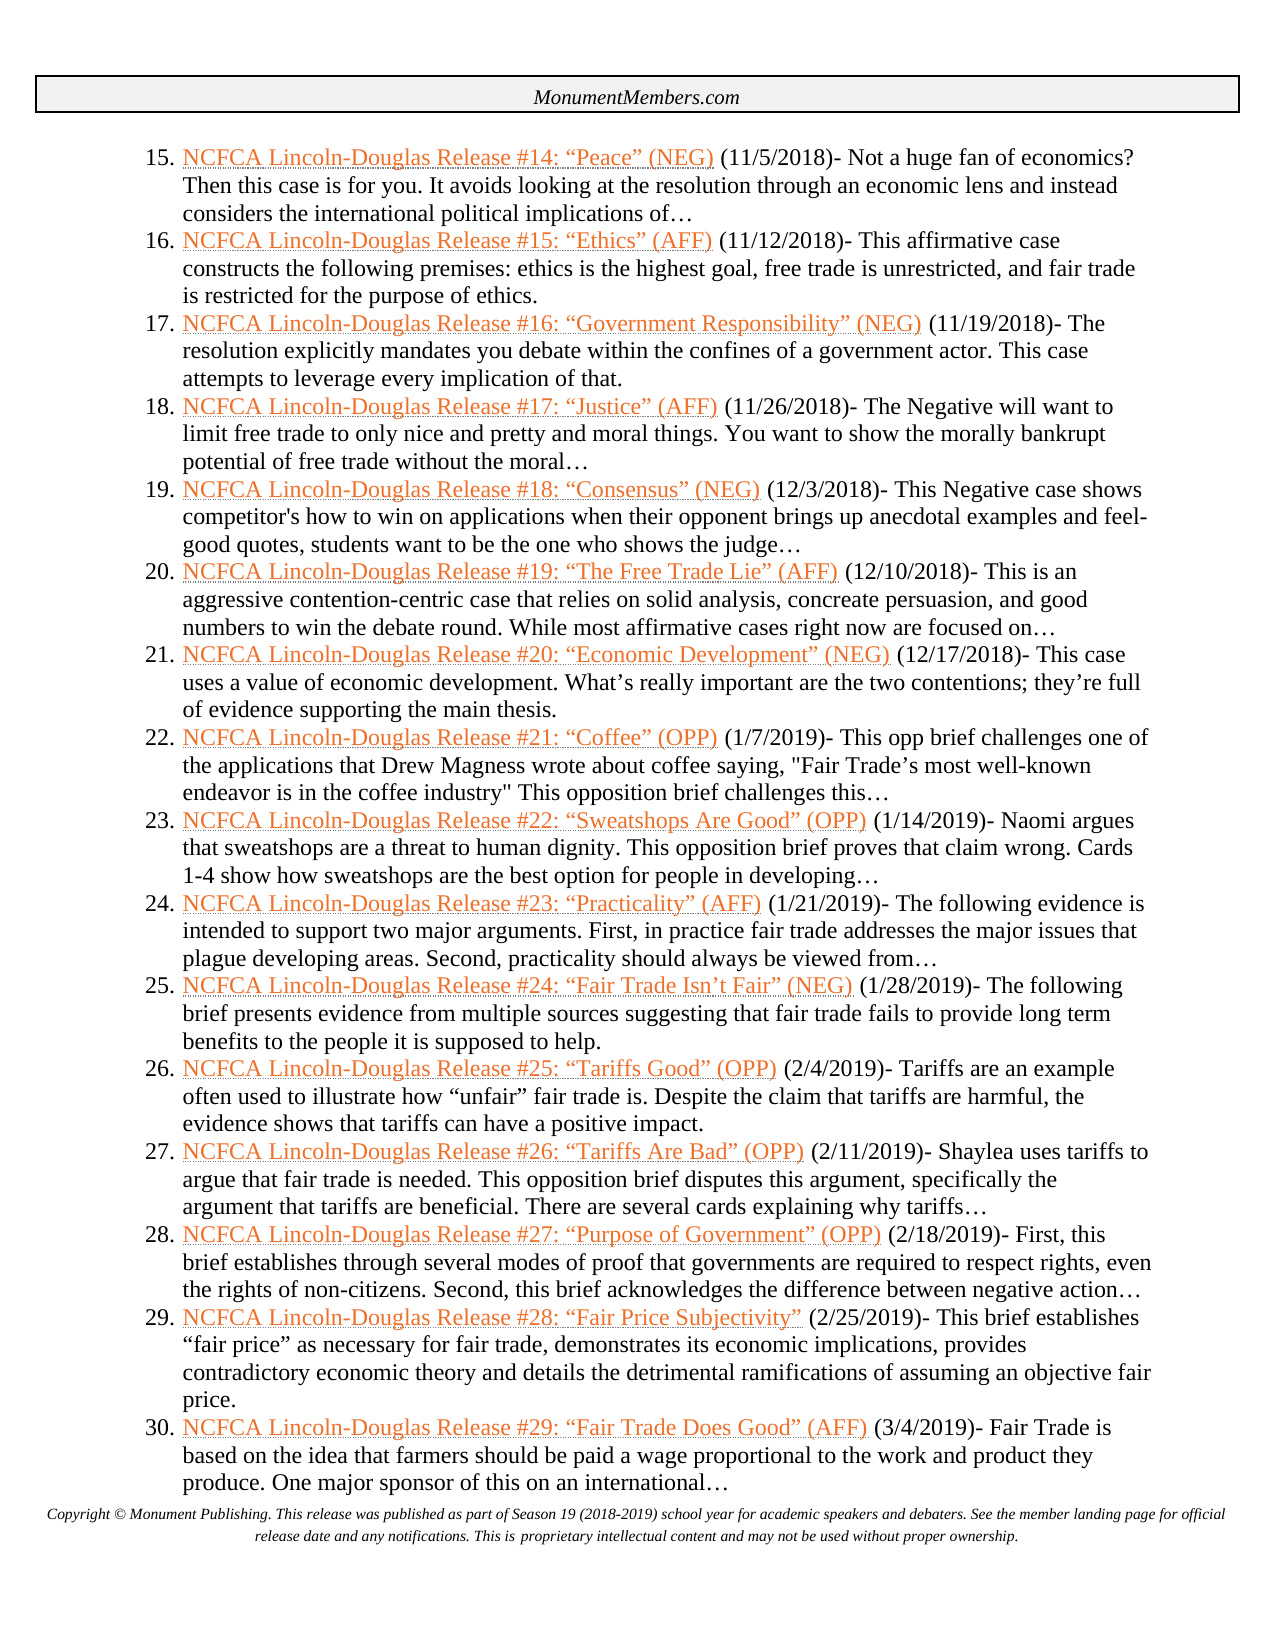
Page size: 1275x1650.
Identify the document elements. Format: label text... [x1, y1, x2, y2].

list NCFCA Lincoln-Douglas Release #20: “Economic Development” (NEG) (12/17/2018)- This case uses a value of economic development. What’s really important are the two contentions; they’re full of evidence supporting the main thesis. [145, 640, 1155, 723]
list NCFCA Lincoln-Douglas Release #19: “The Free Trade Lie” (AFF) (12/10/2018)- This is an aggressive contention-centric case that relies on solid analysis, concreate persuasion, and good numbers to win the debate round. While most affirmative cases right now are focused on… [145, 557, 1155, 640]
list NCFCA Lincoln-Douglas Release #22: “Sweatshops Are Good” (OPP) (1/14/2019)- Naomi argues that sweatshops are a threat to human dignity. This opposition brief proves that claim wrong. Cards 1-4 show how sweatshops are the best option for people in developing… [145, 806, 1155, 889]
list NCFCA Lincoln-Douglas Release #14: “Peace” (NEG) (11/5/2018)- Not a huge fan of economics? Then this case is for you. It avoids looking at the resolution through an economic lens and instead considers the international political implications of… [145, 143, 1155, 226]
list NCFCA Lincoln-Douglas Release #21: “Coffee” (OPP) (1/7/2019)- This opp brief challenges one of the applications that Drew Magness wrote about coffee saying, "Fair Trade’s most well-known endeavor is in the coffee industry" This opposition brief challenges this… [145, 723, 1155, 806]
list NCFCA Lincoln-Douglas Release #24: “Fair Trade Isn’t Fair” (NEG) (1/28/2019)- The following brief presents evidence from multiple sources suggesting that fair trade fails to provide long term benefits to the people it is supposed to help. [145, 971, 1155, 1054]
list NCFCA Lincoln-Douglas Release #26: “Tariffs Are Bad” (OPP) (2/11/2019)- Shaylea uses tariffs to argue that fair trade is needed. This opposition brief disputes this argument, specifically the argument that tariffs are beneficial. There are several cards explaining why tariffs… [145, 1137, 1155, 1220]
list NCFCA Lincoln-Douglas Release #15: “Ethics” (AFF) (11/12/2018)- This affirmative case constructs the following premises: ethics is the highest goal, free trade is unrestricted, and fair trade is restricted for the purpose of ethics. [145, 226, 1155, 309]
list NCFCA Lincoln-Douglas Release #27: “Purpose of Government” (OPP) (2/18/2019)- First, this brief establishes through several modes of proof that governments are required to respect rights, even the rights of non-citizens. Second, this brief acknowledges the difference between negative action… [145, 1220, 1155, 1303]
list NCFCA Lincoln-Douglas Release #29: “Fair Trade Does Good” (AFF) (3/4/2019)- Fair Trade is based on the idea that farmers should be paid a wage proportional to the work and product they produce. One major sponsor of this on an international… [145, 1413, 1155, 1496]
list NCFCA Lincoln-Douglas Release #28: “Fair Price Subjectivity” (2/25/2019)- This brief establishes “fair price” as necessary for fair trade, demonstrates its economic implications, provides contradictory economic theory and details the detrimental ramifications of assuming an objective fair price. [145, 1303, 1155, 1413]
list NCFCA Lincoln-Douglas Release #18: “Consensus” (NEG) (12/3/2018)- This Negative case shows competitor's how to win on applications when their opponent brings up anecdotal examples and feel-good quotes, students want to be the one who shows the judge… [145, 474, 1155, 557]
list NCFCA Lincoln-Douglas Release #23: “Practicality” (AFF) (1/21/2019)- The following evidence is intended to support two major arguments. First, in practice fair trade addresses the major issues that plague developing areas. Second, practicality should always be viewed from… [145, 889, 1155, 971]
list NCFCA Lincoln-Douglas Release #17: “Justice” (AFF) (11/26/2018)- The Negative will want to limit free trade to only nice and pretty and moral things. You want to show the morally bankrupt potential of free trade without the moral… [145, 392, 1155, 474]
list NCFCA Lincoln-Douglas Release #16: “Government Responsibility” (NEG) (11/19/2018)- The resolution explicitly mandates you debate within the confines of a government actor. This case attempts to leverage every implication of that. [145, 309, 1155, 392]
list NCFCA Lincoln-Douglas Release #25: “Tariffs Good” (OPP) (2/4/2019)- Tariffs are an example often used to illustrate how “unfair” fair trade is. Despite the claim that tariffs are harmful, the evidence shows that tariffs can have a positive impact. [145, 1054, 1155, 1137]
